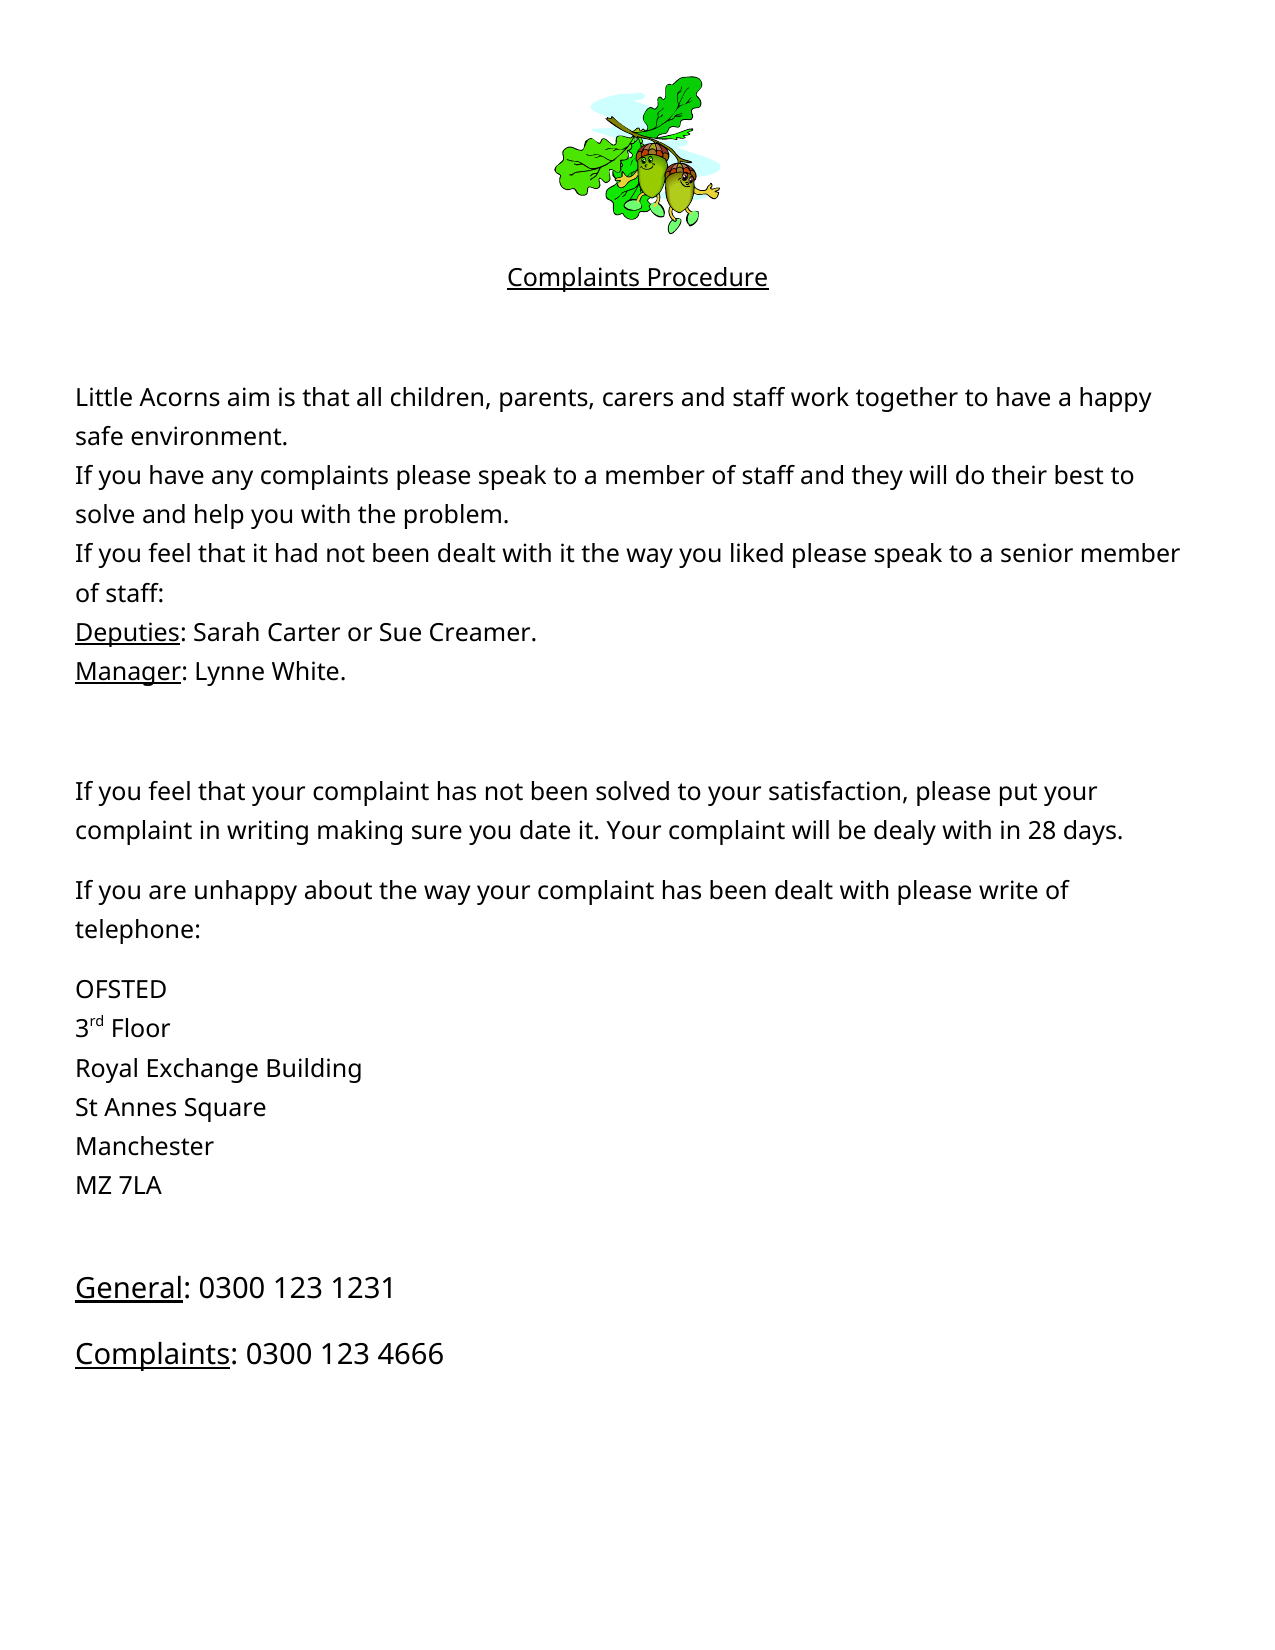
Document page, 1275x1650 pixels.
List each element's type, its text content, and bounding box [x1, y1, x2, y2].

text Manchester [75, 1128, 1200, 1163]
text Complaints: 0300 123 4666 [75, 1333, 1200, 1373]
text St Annes Square [75, 1089, 1200, 1123]
text Royal Exchange Building [75, 1050, 1200, 1084]
text OFSTED [75, 972, 1200, 1006]
text General: 0300 123 1231 [75, 1267, 1200, 1307]
text Deputies: Sarah Carter or Sue Creamer. [75, 614, 1200, 648]
text If you feel that your complaint has not been solved to your satisfaction, please put your complaint in writing making sure you date it. Your complaint will be dealy with in 28 days. [75, 773, 1200, 847]
text Complaints Procedure [75, 259, 1200, 293]
text If you are unhappy about the way your complaint has been dealt with please write of telephone: [75, 873, 1200, 946]
text If you feel that it had not been dealt with it the way you liked please speak to a senior member of staff: [75, 536, 1200, 609]
text Little Acorns aim is that all children, parents, carers and staff work together to have a happy safe environment. [75, 379, 1200, 453]
text Manager: Lynne White. [75, 653, 1200, 688]
text 3rd Floor [75, 1011, 1200, 1045]
text MZ 7LA [75, 1168, 1200, 1202]
text If you have any complaints please speak to a member of staff and they will do their best to solve and help you with the problem. [75, 458, 1200, 531]
